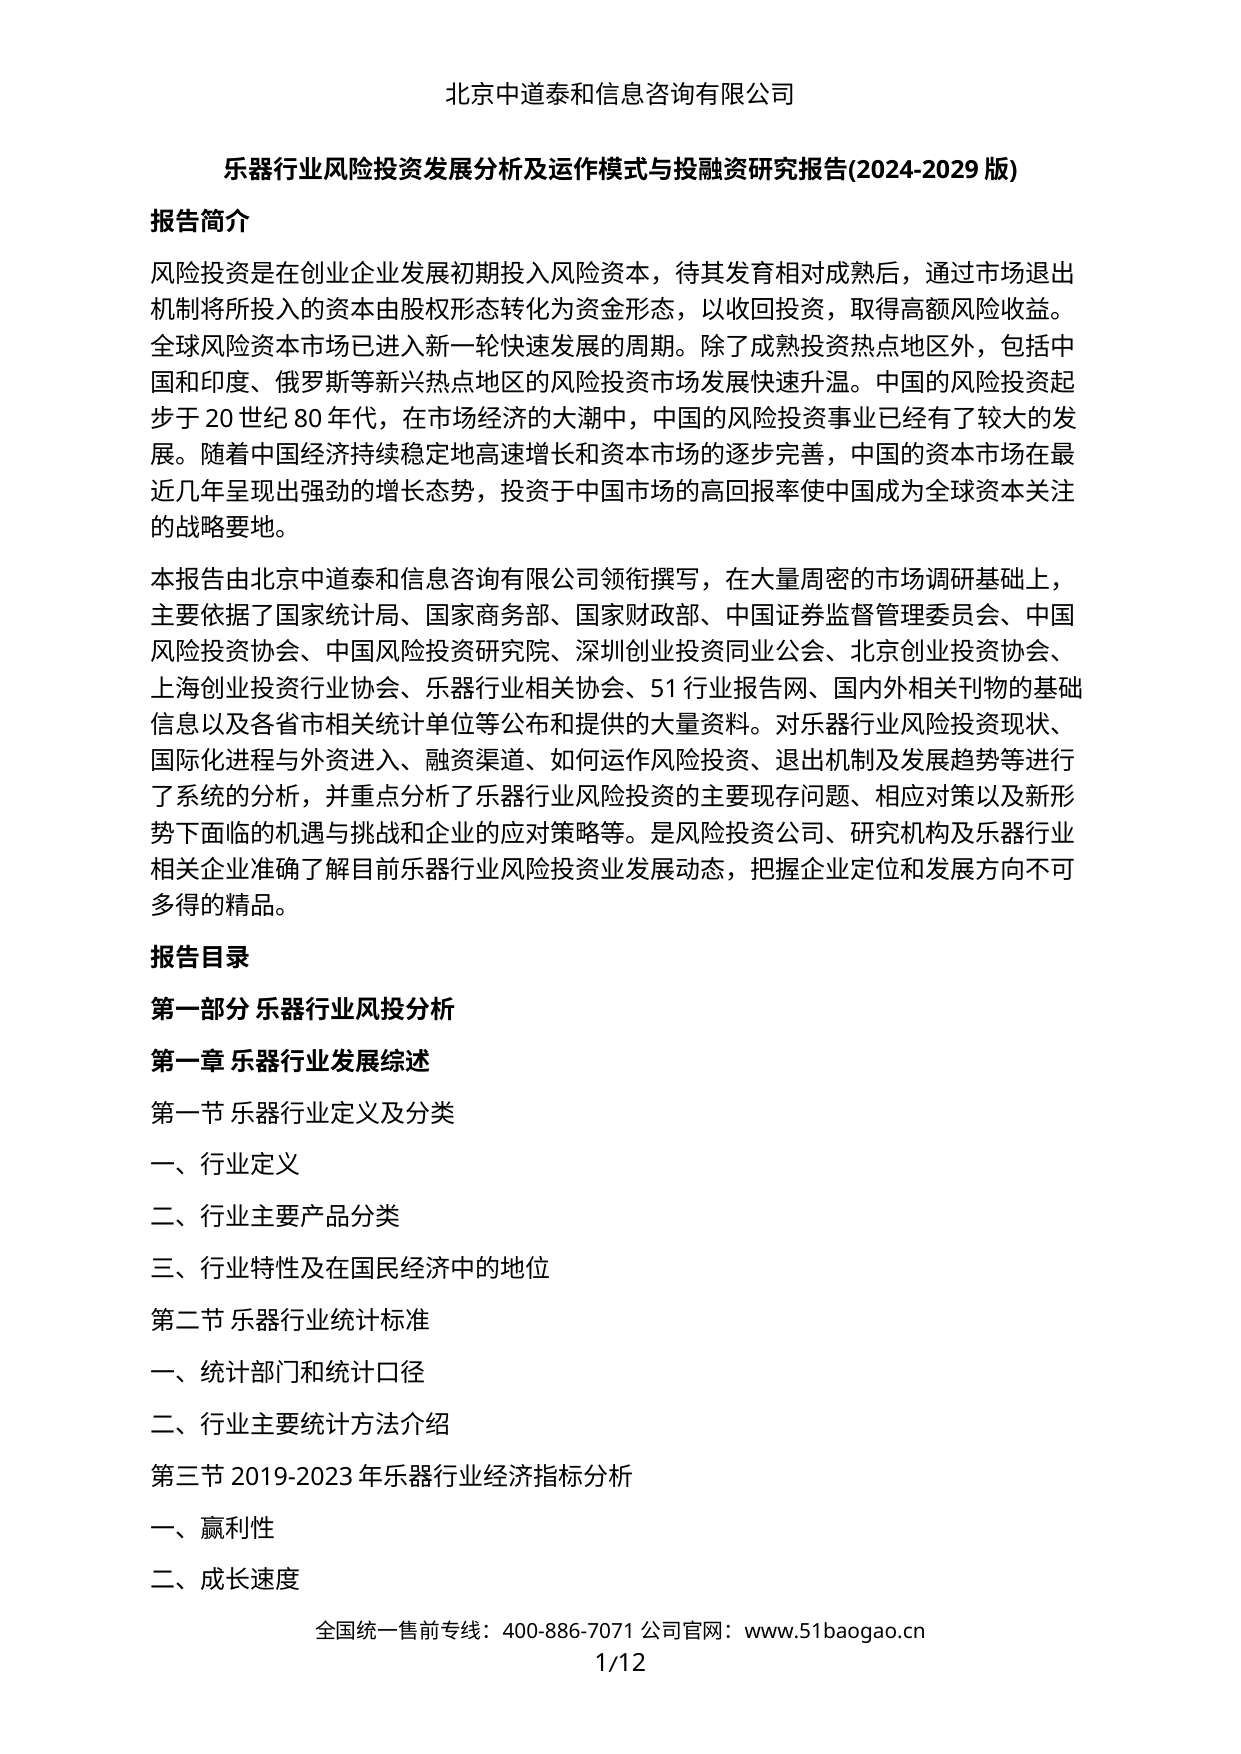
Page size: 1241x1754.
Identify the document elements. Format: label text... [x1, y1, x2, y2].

text 三、行业特性及在国民经济中的地位 [150, 1249, 1090, 1285]
text 二、行业主要统计方法介绍 [150, 1404, 1090, 1441]
text 二、成长速度 [150, 1560, 1090, 1596]
text 第三节 2019-2023年乐器行业经济指标分析 [150, 1456, 1090, 1492]
text 乐器行业风险投资发展分析及运作模式与投融资研究报告(2024-2029版) [150, 150, 1090, 186]
text 一、统计部门和统计口径 [150, 1352, 1090, 1389]
text 一、赢利性 [150, 1508, 1090, 1544]
text 第一章 乐器行业发展综述 [150, 1041, 1090, 1077]
text 一、行业定义 [150, 1145, 1090, 1181]
text 风险投资是在创业企业发展初期投入风险资本，待其发育相对成熟后，通过市场退出机制将所投入的资本由股权形态转化为资金形态，以收回投资，取得高额风险收益。全球风险资本市场已进入新一轮快速发展的周期。除了成熟投资热点地区外，包括中国和印度、俄罗斯等新兴热点地区的风险投资市场发展快速升温。中国的风险投资起步于20世纪80年代，在市场经济的大潮中，中国的风险投资事业已经有了较大的发展。随着中国经济持续稳定地高速增长和资本市场的逐步完善，中国的资本市场在最近几年呈现出强劲的增长态势，投资于中国市场的高回报率使中国成为全球资本关注的战略要地。 [150, 254, 1090, 544]
text 第一部分 乐器行业风投分析 [150, 989, 1090, 1026]
text 二、行业主要产品分类 [150, 1197, 1090, 1233]
text 第二节 乐器行业统计标准 [150, 1301, 1090, 1337]
text 第一节 乐器行业定义及分类 [150, 1093, 1090, 1129]
text 本报告由北京中道泰和信息咨询有限公司领衔撰写，在大量周密的市场调研基础上，主要依据了国家统计局、国家商务部、国家财政部、中国证券监督管理委员会、中国风险投资协会、中国风险投资研究院、深圳创业投资同业公会、北京创业投资协会、上海创业投资行业协会、乐器行业相关协会、51行业报告网、国内外相关刊物的基础信息以及各省市相关统计单位等公布和提供的大量资料。对乐器行业风险投资现状、国际化进程与外资进入、融资渠道、如何运作风险投资、退出机制及发展趋势等进行了系统的分析，并重点分析了乐器行业风险投资的主要现存问题、相应对策以及新形势下面临的机遇与挑战和企业的应对策略等。是风险投资公司、研究机构及乐器行业相关企业准确了解目前乐器行业风险投资业发展动态，把握企业定位和发展方向不可多得的精品。 [150, 559, 1090, 922]
text 报告简介 [150, 202, 1090, 238]
text 报告目录 [150, 937, 1090, 974]
